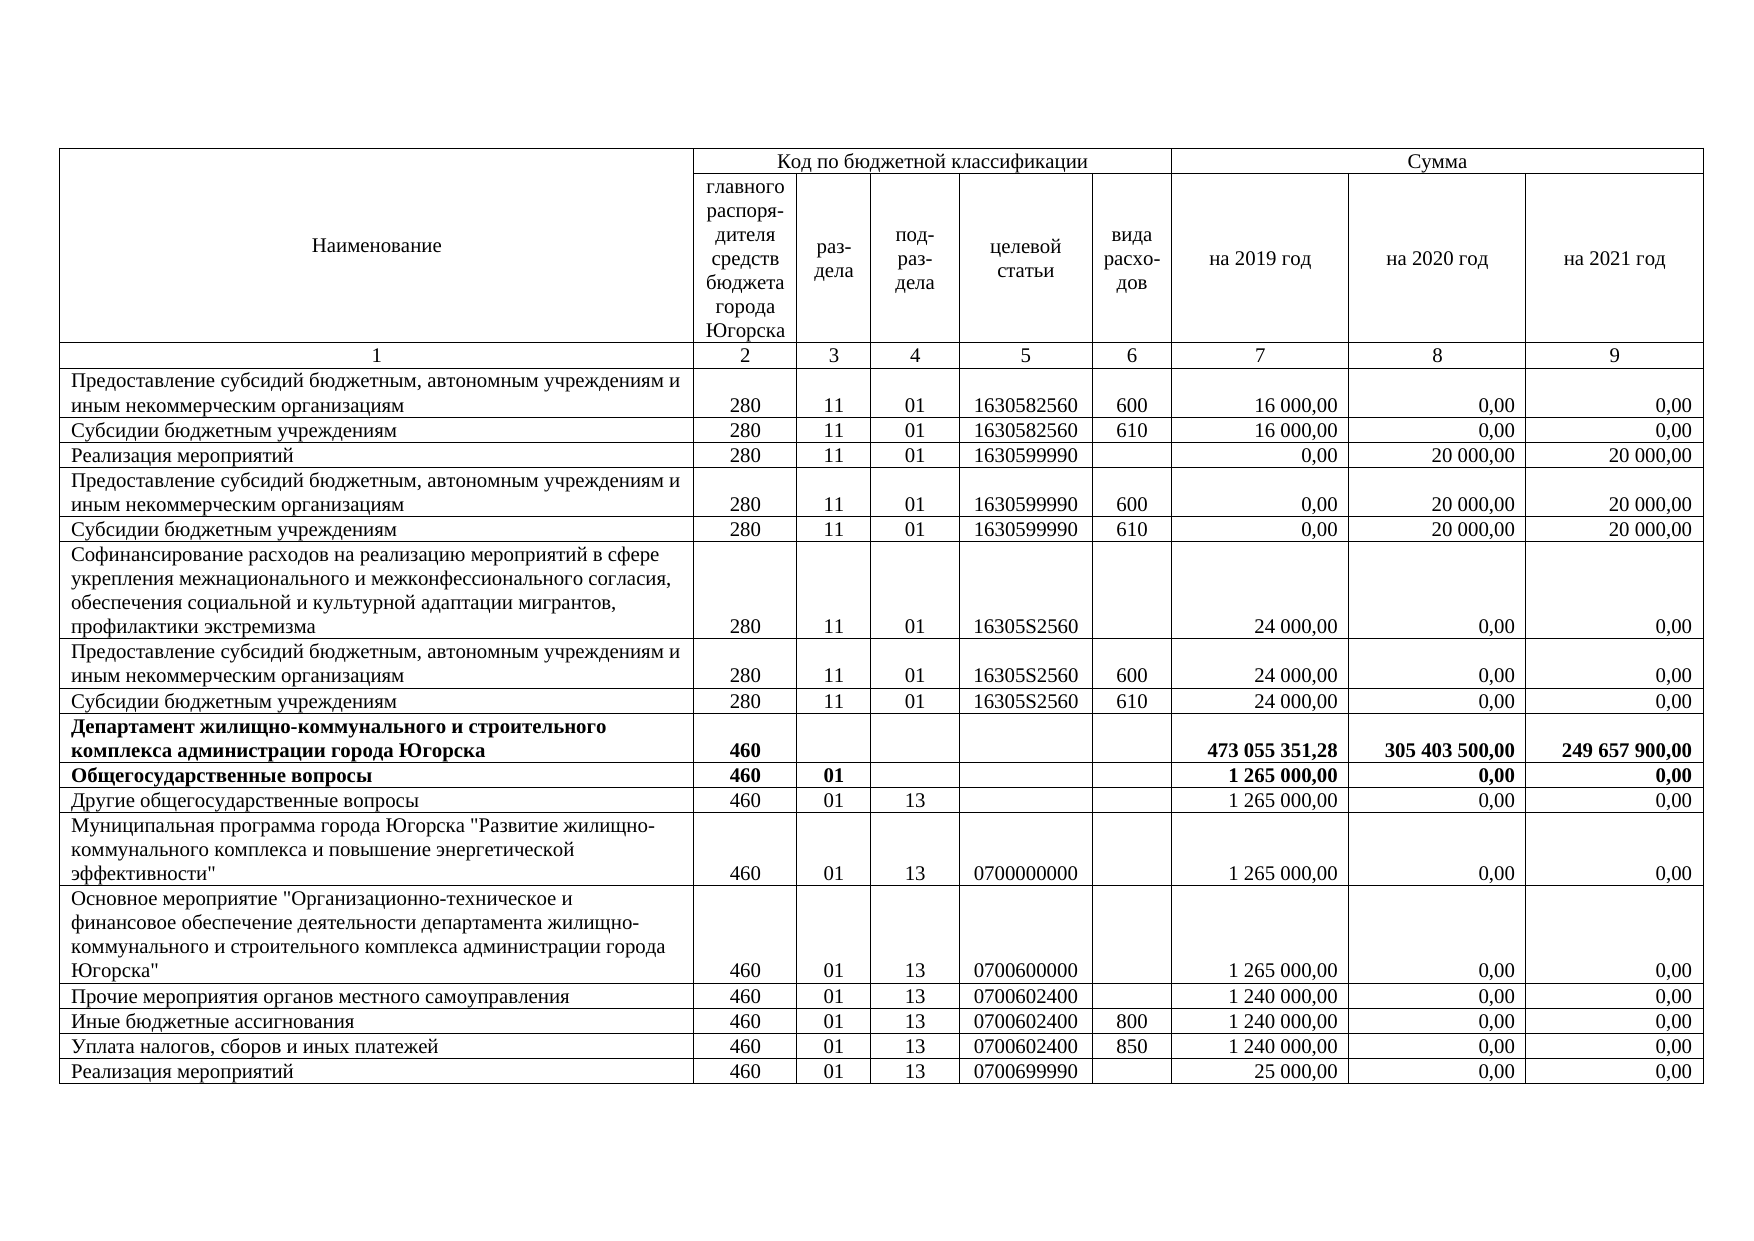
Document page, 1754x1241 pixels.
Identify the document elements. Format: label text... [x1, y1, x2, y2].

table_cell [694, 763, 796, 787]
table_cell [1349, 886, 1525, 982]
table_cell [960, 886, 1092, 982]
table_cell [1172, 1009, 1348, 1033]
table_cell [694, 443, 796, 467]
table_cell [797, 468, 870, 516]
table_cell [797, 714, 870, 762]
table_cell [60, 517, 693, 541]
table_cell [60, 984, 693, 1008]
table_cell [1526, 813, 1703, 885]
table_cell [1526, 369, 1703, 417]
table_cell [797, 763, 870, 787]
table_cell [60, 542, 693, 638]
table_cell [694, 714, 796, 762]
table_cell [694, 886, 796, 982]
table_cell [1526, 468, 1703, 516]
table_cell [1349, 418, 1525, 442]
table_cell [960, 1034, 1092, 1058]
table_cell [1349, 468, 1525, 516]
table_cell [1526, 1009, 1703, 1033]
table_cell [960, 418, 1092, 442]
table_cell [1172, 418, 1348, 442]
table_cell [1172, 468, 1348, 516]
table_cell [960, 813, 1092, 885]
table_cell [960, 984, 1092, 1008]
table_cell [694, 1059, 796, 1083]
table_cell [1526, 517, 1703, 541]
table_cell на 2021 год [1526, 174, 1703, 342]
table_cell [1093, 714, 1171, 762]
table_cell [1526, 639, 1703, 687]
table_cell 1 [60, 343, 693, 367]
table_cell 7 [1172, 343, 1348, 367]
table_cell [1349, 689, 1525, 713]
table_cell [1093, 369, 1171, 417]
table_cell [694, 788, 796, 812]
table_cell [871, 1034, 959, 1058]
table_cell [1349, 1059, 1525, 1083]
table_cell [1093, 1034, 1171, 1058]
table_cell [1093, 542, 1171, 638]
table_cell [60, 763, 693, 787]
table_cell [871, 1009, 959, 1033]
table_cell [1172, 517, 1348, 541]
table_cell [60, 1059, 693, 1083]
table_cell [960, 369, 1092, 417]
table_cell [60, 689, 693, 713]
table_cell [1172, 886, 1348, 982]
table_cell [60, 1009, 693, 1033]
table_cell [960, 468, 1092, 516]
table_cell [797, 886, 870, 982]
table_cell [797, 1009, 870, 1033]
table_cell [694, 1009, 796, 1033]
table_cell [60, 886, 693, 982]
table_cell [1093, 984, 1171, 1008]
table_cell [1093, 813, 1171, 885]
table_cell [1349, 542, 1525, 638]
table_header Код по бюджетной классификации [694, 149, 1171, 173]
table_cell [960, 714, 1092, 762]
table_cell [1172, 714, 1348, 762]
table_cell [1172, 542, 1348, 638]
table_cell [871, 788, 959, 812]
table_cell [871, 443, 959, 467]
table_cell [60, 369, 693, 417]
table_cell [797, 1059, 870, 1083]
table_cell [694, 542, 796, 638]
table_cell на 2020 год [1349, 174, 1525, 342]
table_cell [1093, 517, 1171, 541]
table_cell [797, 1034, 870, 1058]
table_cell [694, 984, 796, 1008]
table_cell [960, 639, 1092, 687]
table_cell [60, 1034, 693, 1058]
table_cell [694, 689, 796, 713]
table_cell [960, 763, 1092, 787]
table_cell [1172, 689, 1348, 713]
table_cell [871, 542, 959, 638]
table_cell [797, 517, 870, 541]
table_header Наименование [60, 149, 693, 342]
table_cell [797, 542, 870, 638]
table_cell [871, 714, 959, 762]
table_cell 3 [797, 343, 870, 367]
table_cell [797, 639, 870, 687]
table_cell раз-дела [797, 174, 870, 342]
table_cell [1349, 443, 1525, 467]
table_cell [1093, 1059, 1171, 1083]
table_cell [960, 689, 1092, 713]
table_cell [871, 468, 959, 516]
table_cell 5 [960, 343, 1092, 367]
table_cell вида расхо-дов [1093, 174, 1171, 342]
table_cell на 2019 год [1172, 174, 1348, 342]
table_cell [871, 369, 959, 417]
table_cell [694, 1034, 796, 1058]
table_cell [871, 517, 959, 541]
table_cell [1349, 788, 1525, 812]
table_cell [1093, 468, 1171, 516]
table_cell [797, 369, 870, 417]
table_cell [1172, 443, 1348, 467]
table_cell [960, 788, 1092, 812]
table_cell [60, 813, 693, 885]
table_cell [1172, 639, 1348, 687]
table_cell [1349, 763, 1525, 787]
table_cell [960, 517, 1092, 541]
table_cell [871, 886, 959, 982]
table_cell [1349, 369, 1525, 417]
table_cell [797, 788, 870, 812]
table_cell 4 [871, 343, 959, 367]
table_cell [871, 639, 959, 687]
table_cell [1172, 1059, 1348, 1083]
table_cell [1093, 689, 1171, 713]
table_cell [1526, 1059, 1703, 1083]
table_cell 2 [694, 343, 796, 367]
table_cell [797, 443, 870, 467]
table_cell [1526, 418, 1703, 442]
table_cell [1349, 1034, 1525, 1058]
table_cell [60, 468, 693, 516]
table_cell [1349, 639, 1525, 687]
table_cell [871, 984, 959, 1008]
table_header Сумма [1172, 149, 1703, 173]
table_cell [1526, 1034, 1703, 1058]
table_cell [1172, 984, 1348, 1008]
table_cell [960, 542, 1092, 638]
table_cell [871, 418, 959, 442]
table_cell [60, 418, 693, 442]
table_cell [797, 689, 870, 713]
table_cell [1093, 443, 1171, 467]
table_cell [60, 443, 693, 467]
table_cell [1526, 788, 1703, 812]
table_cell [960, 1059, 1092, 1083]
table_cell под-раз-дела [871, 174, 959, 342]
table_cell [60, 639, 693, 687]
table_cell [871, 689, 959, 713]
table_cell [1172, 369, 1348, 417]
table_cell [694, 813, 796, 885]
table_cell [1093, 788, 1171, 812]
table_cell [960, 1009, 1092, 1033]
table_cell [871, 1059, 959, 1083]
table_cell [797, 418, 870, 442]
table_cell 9 [1526, 343, 1703, 367]
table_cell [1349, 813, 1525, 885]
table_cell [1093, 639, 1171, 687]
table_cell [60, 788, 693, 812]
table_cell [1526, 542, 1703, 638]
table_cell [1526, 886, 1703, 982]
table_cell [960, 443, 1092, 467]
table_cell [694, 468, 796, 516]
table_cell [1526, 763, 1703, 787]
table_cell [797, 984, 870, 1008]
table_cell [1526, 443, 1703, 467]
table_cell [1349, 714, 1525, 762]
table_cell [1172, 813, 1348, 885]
table_cell главного распоря-дителя средств бюджета города Югорска [694, 174, 796, 342]
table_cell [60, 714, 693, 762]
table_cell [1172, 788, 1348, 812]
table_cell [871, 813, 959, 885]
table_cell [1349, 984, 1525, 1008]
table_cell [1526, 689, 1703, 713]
table_cell 8 [1349, 343, 1525, 367]
table_cell 6 [1093, 343, 1171, 367]
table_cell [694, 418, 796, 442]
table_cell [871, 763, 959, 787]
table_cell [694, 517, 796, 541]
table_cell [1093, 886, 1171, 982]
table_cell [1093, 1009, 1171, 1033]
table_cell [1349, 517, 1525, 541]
table_cell целевой статьи [960, 174, 1092, 342]
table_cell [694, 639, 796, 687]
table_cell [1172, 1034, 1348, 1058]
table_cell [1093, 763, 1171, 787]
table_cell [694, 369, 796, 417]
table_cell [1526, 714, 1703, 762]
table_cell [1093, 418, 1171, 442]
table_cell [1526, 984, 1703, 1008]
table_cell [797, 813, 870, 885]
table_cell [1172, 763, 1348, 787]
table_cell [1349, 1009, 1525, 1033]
